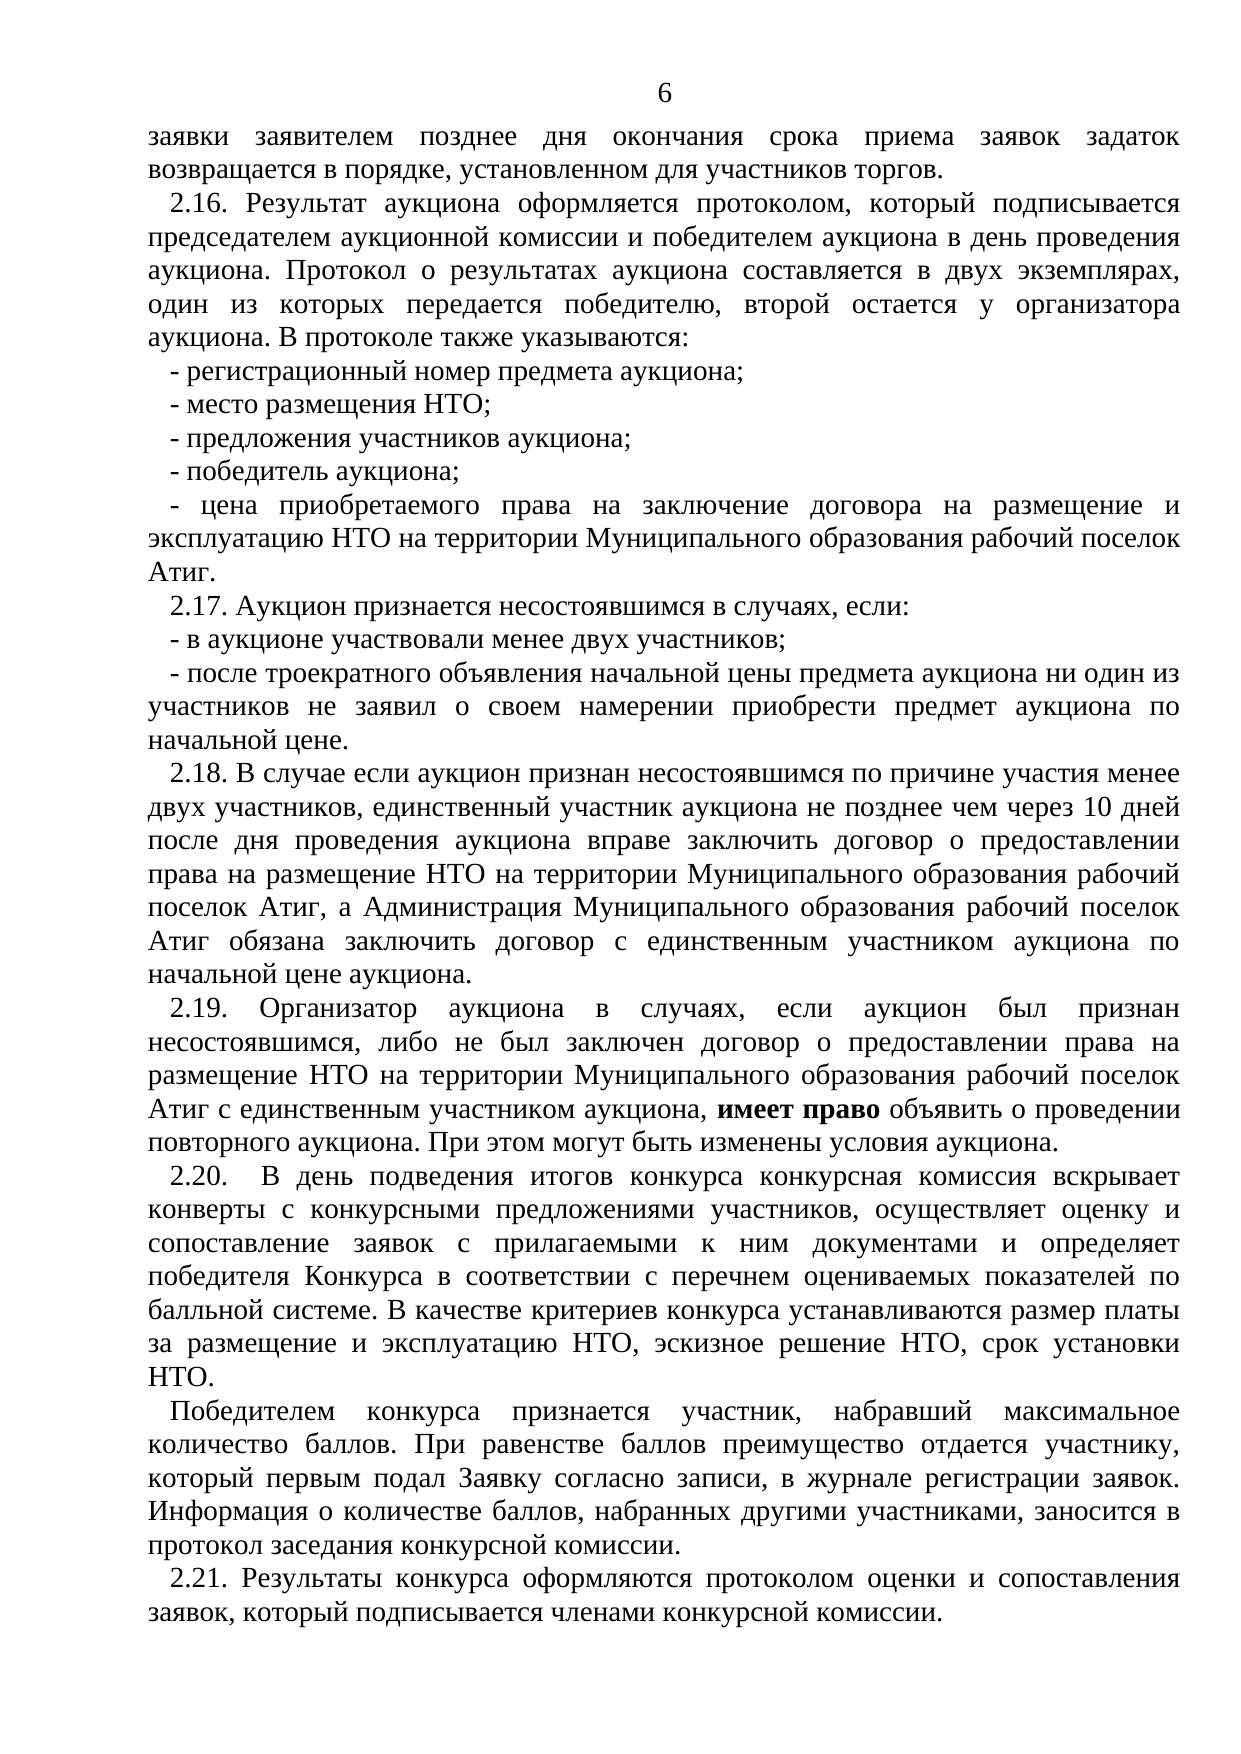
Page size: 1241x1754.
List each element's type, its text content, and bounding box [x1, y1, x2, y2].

text 2.18. В случае если аукцион признан несостоявшимся по причине участия менее двух участников, единственный участник аукциона не позднее чем через 10 дней после дня проведения аукциона вправе заключить договор о предоставлении права на размещение НТО на территории Муниципального образования рабочий поселок Атиг, а Администрация Муниципального образования рабочий поселок Атиг обязана заключить договор с единственным участником аукциона по начальной цене аукциона. [148, 755, 1181, 990]
text - в аукционе участвовали менее двух участников; [148, 621, 1181, 655]
text - регистрационный номер предмета аукциона; [148, 353, 1181, 386]
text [148, 118, 1181, 185]
text - после троекратного объявления начальной цены предмета аукциона ни один из участников не заявил о своем намерении приобрести предмет аукциона по начальной цене. [148, 655, 1181, 755]
text 2.20. В день подведения итогов конкурса конкурсная комиссия вскрывает конверты с конкурсными предложениями участников, осуществляет оценку и сопоставление заявок с прилагаемыми к ним документами и определяет победителя Конкурса в соответствии с перечнем оцениваемых показателей по балльной системе. В качестве критериев конкурса устанавливаются размер платы за размещение и эксплуатацию НТО, эскизное решение НТО, срок установки НТО. [148, 1158, 1181, 1393]
text 2.17. Аукцион признается несостоявшимся в случаях, если: [148, 588, 1181, 621]
text Победителем конкурса признается участник, набравший максимальное количество баллов. При равенстве баллов преимущество отдается участнику, который первым подал Заявку согласно записи, в журнале регистрации заявок. Информация о количестве баллов, набранных другими участниками, заносится в протокол заседания конкурсной комиссии. [148, 1393, 1181, 1560]
text 2.19. Организатор аукциона в случаях, если аукцион был признан несостоявшимся, либо не был заключен договор о предоставлении права на размещение НТО на территории Муниципального образования рабочий поселок Атиг с единственным участником аукциона, имеет право объявить о проведении повторного аукциона. При этом могут быть изменены условия аукциона. [148, 990, 1181, 1158]
text - предложения участников аукциона; [148, 420, 1181, 453]
text 2.21. Результаты конкурса оформляются протоколом оценки и сопоставления заявок, который подписывается членами конкурсной комиссии. [148, 1560, 1181, 1627]
text 2.16. Результат аукциона оформляется протоколом, который подписывается председателем аукционной комиссии и победителем аукциона в день проведения аукциона. Протокол о результатах аукциона составляется в двух экземплярах, один из которых передается победителю, второй остается у организатора аукциона. В протоколе также указываются: [148, 185, 1181, 353]
text - цена приобретаемого права на заключение договора на размещение и эксплуатацию НТО на территории Муниципального образования рабочий поселок Атиг. [148, 487, 1181, 588]
text - победитель аукциона; [148, 453, 1181, 487]
text - место размещения НТО; [148, 386, 1181, 420]
